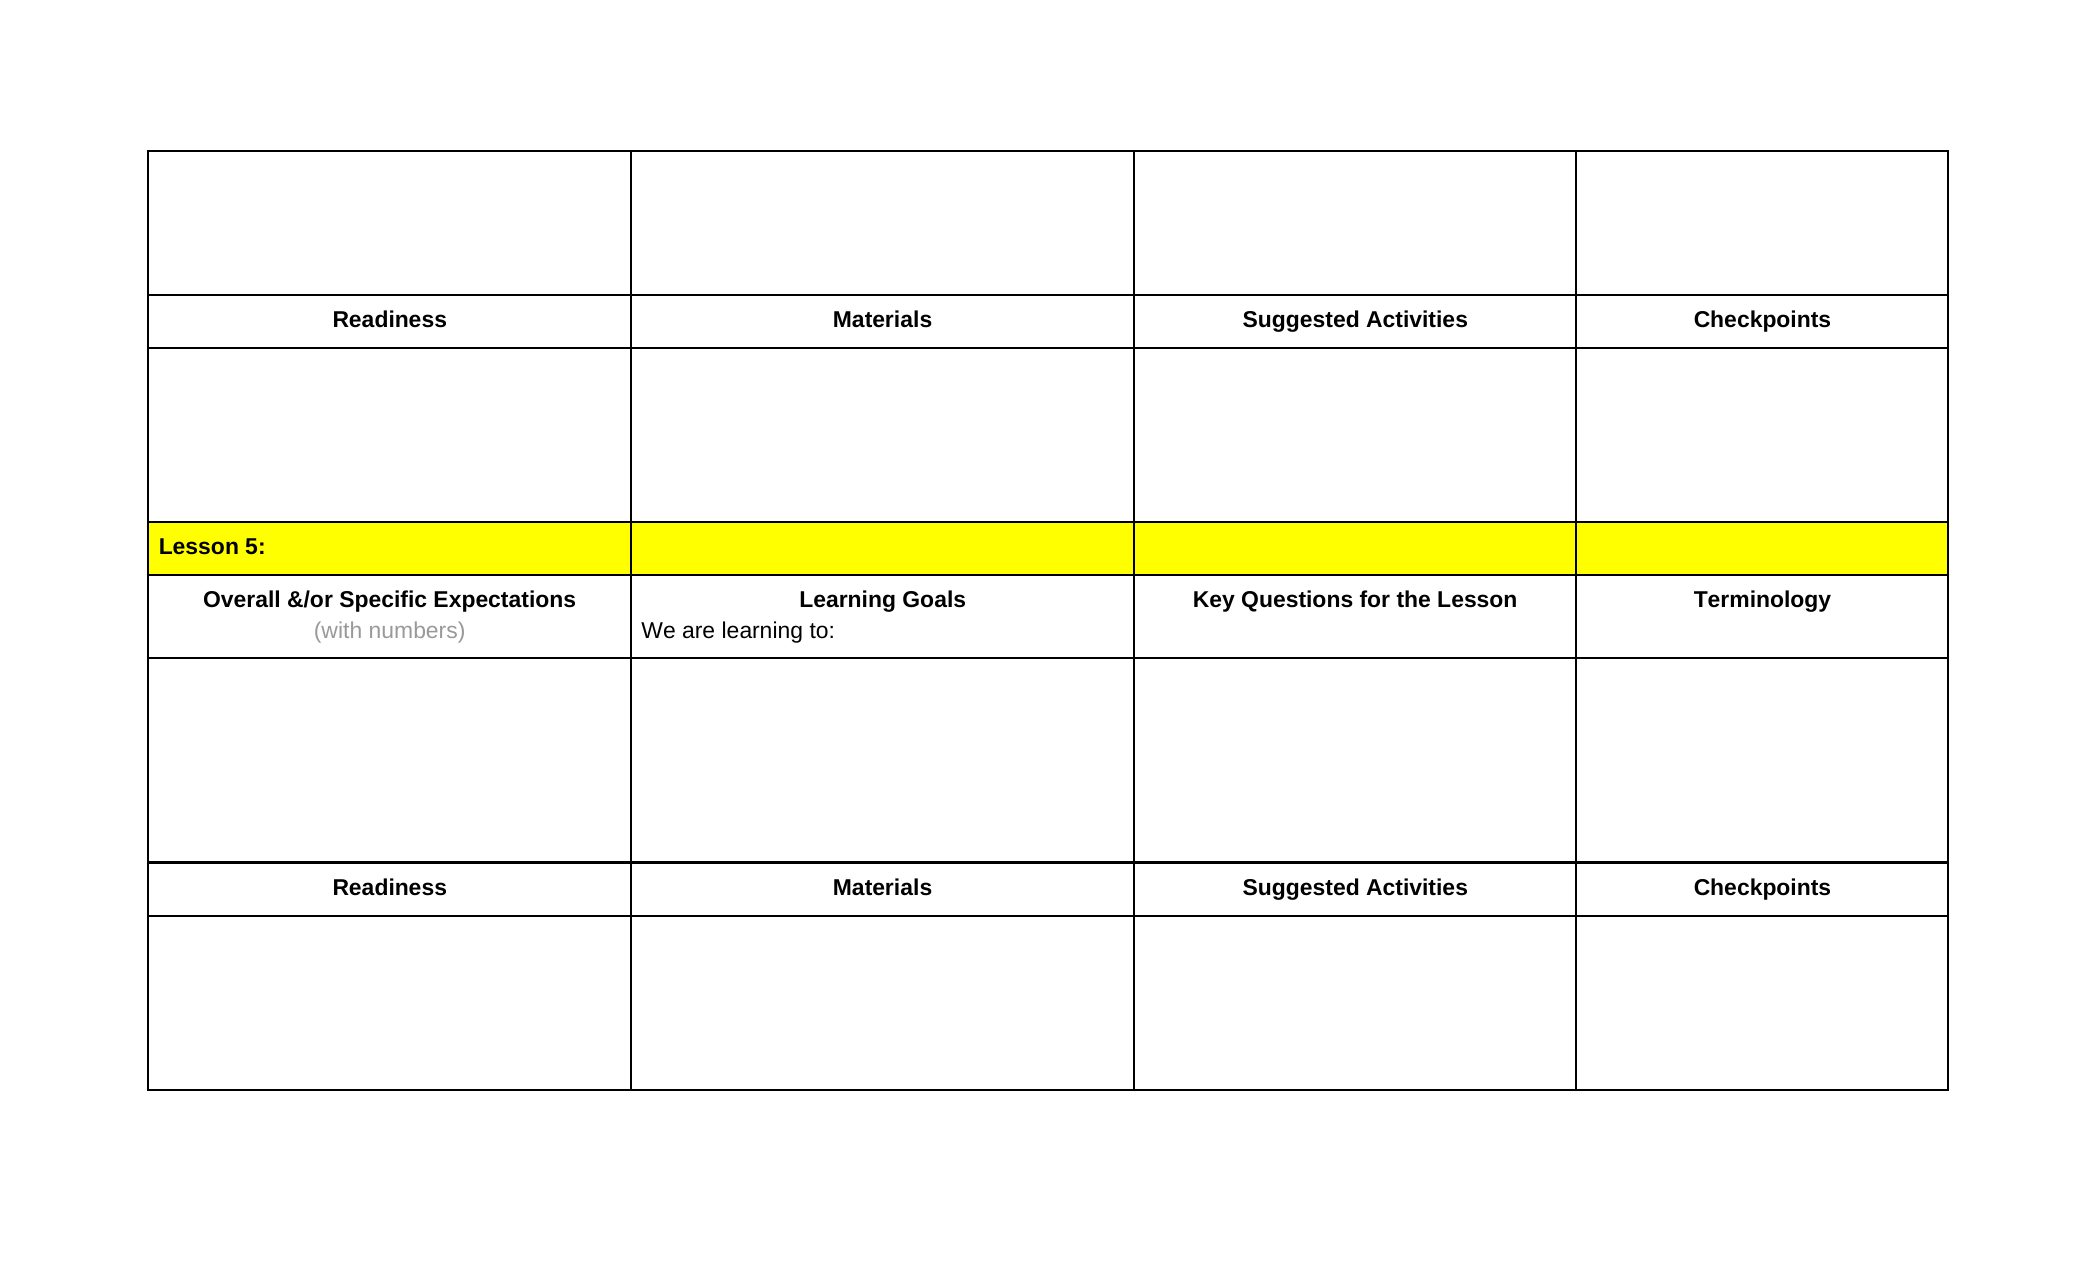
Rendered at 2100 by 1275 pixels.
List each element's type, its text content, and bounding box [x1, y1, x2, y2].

table_cell Materials [632, 864, 1133, 914]
table_cell [149, 917, 630, 1088]
table_cell [149, 349, 630, 521]
table_cell [632, 523, 1133, 574]
table_cell [1135, 152, 1575, 294]
table_cell [632, 917, 1133, 1088]
table_cell Readiness [149, 864, 630, 914]
table_cell [632, 349, 1133, 521]
table_cell [1135, 523, 1575, 574]
table_cell [149, 659, 630, 861]
table_cell Suggested Activities [1135, 864, 1575, 914]
table_cell [1577, 152, 1947, 294]
table_cell Checkpoints [1577, 864, 1947, 914]
table_cell Materials [632, 296, 1133, 347]
table_cell Checkpoints [1577, 296, 1947, 347]
table_cell [1577, 659, 1947, 861]
table_cell Lesson 5: [149, 523, 630, 574]
table_cell Terminology [1577, 576, 1947, 657]
table_cell [1135, 349, 1575, 521]
table_cell Readiness [149, 296, 630, 347]
table_cell Learning Goals We are learning to: [632, 576, 1133, 657]
table_cell Overall &/or Specific Expectations (with numbers) [149, 576, 630, 657]
table_cell [149, 152, 630, 294]
table_cell Suggested Activities [1135, 296, 1575, 347]
table_cell [632, 659, 1133, 861]
table_cell [1135, 917, 1575, 1088]
table_cell [1577, 523, 1947, 574]
table_cell [1135, 659, 1575, 861]
table_cell [632, 152, 1133, 294]
table_cell Key Questions for the Lesson [1135, 576, 1575, 657]
table_cell [1577, 917, 1947, 1088]
table_cell [1577, 349, 1947, 521]
